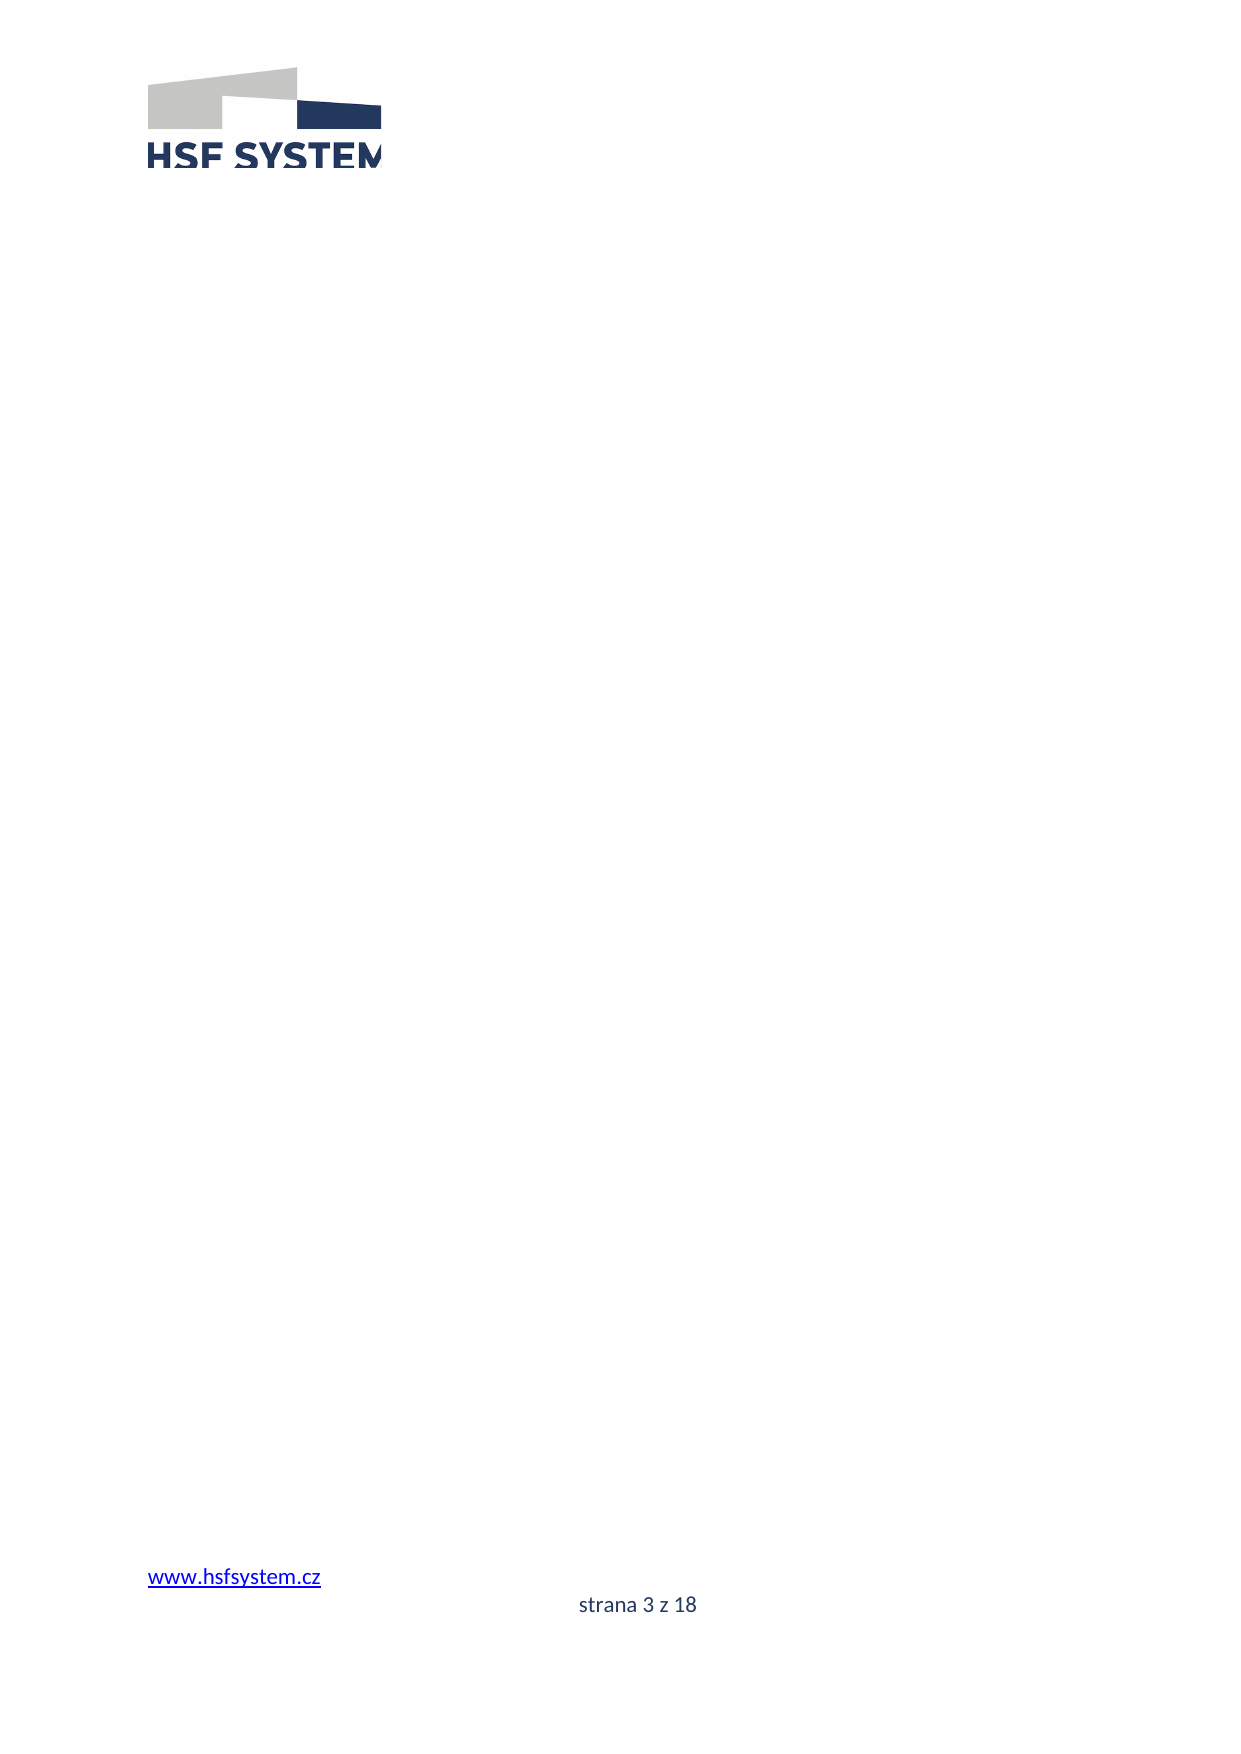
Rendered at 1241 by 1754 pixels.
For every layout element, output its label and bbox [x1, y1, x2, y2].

picture [147, 67, 382, 168]
